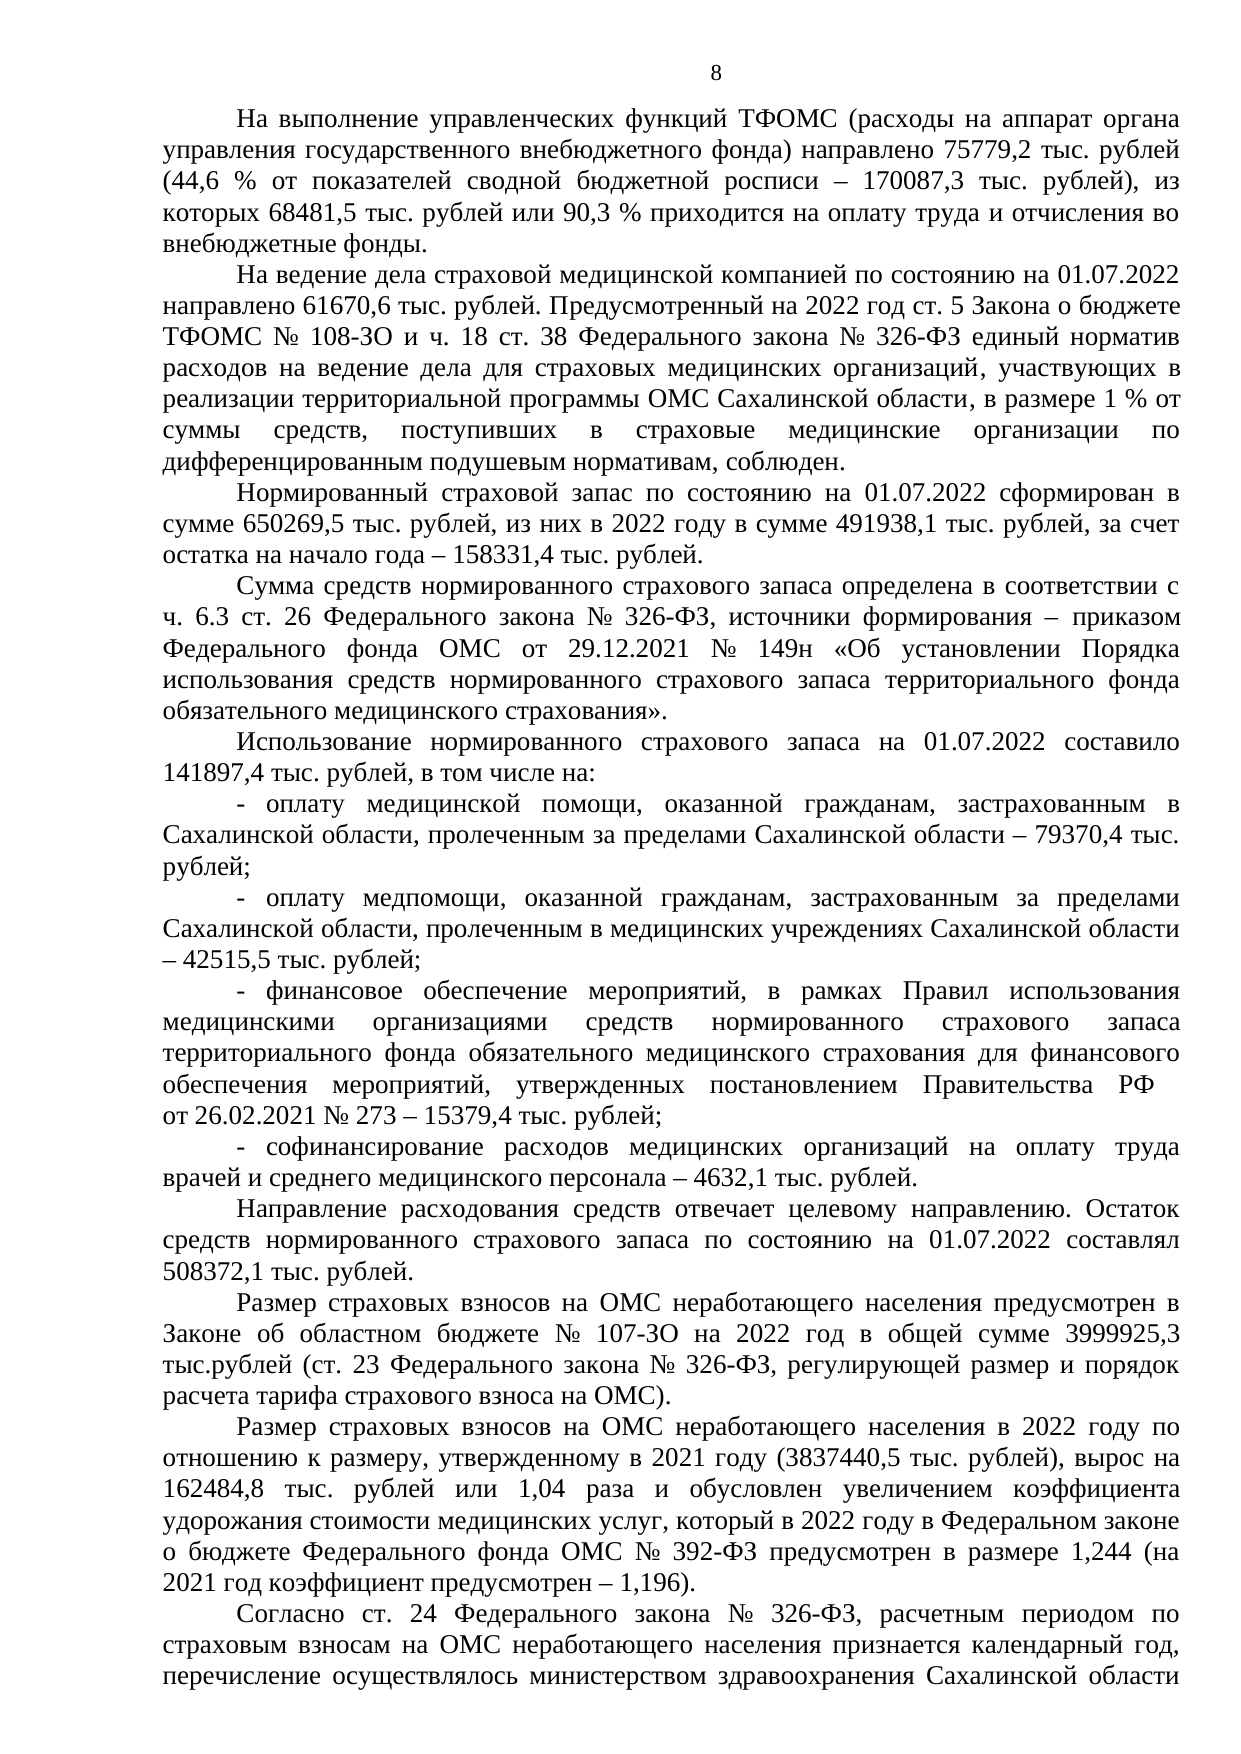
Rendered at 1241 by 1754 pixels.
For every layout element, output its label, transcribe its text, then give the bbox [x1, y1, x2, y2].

text Нормированный страховой запас по состоянию на 01.07.2022 сформирован в сумме 650269,5 тыс. рублей, из них в 2022 году в сумме 491938,1 тыс. рублей, за счет остатка на начало года – 158331,4 тыс. рублей. [162, 476, 1181, 569]
text Размер страховых взносов на ОМС неработающего населения в 2022 году по отношению к размеру, утвержденному в 2021 году (3837440,5 тыс. рублей), вырос на 162484,8 тыс. рублей или 1,04 раза и обусловлен увеличением коэффициента удорожания стоимости медицинских услуг, который в 2022 году в Федеральном законе о бюджете Федерального фонда ОМС № 392-ФЗ предусмотрен в размере 1,244 (на 2021 год коэффициент предусмотрен – 1,196). [162, 1410, 1181, 1597]
text Использование нормированного страхового запаса на 01.07.2022 составило 141897,4 тыс. рублей, в том числе на: [162, 725, 1181, 787]
text На ведение дела страховой медицинской компанией по состоянию на 01.07.2022 направлено 61670,6 тыс. рублей. Предусмотренный на 2022 год ст. 5 Закона о бюджете ТФОМС № 108-ЗО и ч. 18 ст. 38 Федерального закона № 326-ФЗ единый норматив расходов на ведение дела для страховых медицинских организаций, участвующих в реализации территориальной программы ОМС Сахалинской области, в размере 1 % от суммы средств, поступивших в страховые медицинские организации по дифференцированным подушевым нормативам, соблюден. [162, 258, 1181, 476]
list оплату медицинской помощи, оказанной гражданам, застрахованным в Сахалинской области, пролеченным за пределами Сахалинской области – 79370,4 тыс. рублей; [162, 787, 1181, 881]
text Размер страховых взносов на ОМС неработающего населения предусмотрен в Законе об областном бюджете № 107-ЗО на 2022 год в общей сумме 3999925,3 тыс.рублей (ст. 23 Федерального закона № 326-ФЗ, регулирующей размер и порядок расчета тарифа страхового взноса на ОМС). [162, 1286, 1181, 1410]
text Направление расходования средств отвечает целевому направлению. Остаток средств нормированного страхового запаса по состоянию на 01.07.2022 составлял 508372,1 тыс. рублей. [162, 1192, 1181, 1286]
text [162, 1597, 1181, 1691]
list оплату медпомощи, оказанной гражданам, застрахованным за пределами Сахалинской области, пролеченным в медицинских учреждениях Сахалинской области – 42515,5 тыс. рублей; [162, 881, 1181, 974]
text Сумма средств нормированного страхового запаса определена в соответствии с ч. 6.3 ст. 26 Федерального закона № 326-ФЗ, источники формирования – приказом Федерального фонда ОМС от 29.12.2021 № 149н «Об установлении Порядка использования средств нормированного страхового запаса территориального фонда обязательного медицинского страхования». [162, 569, 1181, 725]
list финансовое обеспечение мероприятий, в рамках Правил использования медицинскими организациями средств нормированного страхового запаса территориального фонда обязательного медицинского страхования для финансового обеспечения мероприятий, утвержденных постановлением Правительства РФ от 26.02.2021 № 273 – 15379,4 тыс. рублей; [162, 974, 1181, 1130]
list софинансирование расходов медицинских организаций на оплату труда врачей и среднего медицинского персонала – 4632,1 тыс. рублей. [162, 1130, 1181, 1192]
text На выполнение управленческих функций ТФОМС (расходы на аппарат органа управления государственного внебюджетного фонда) направлено 75779,2 тыс. рублей (44,6 % от показателей сводной бюджетной росписи – 170087,3 тыс. рублей), из которых 68481,5 тыс. рублей или 90,3 % приходится на оплату труда и отчисления во внебюджетные фонды. [162, 102, 1181, 258]
